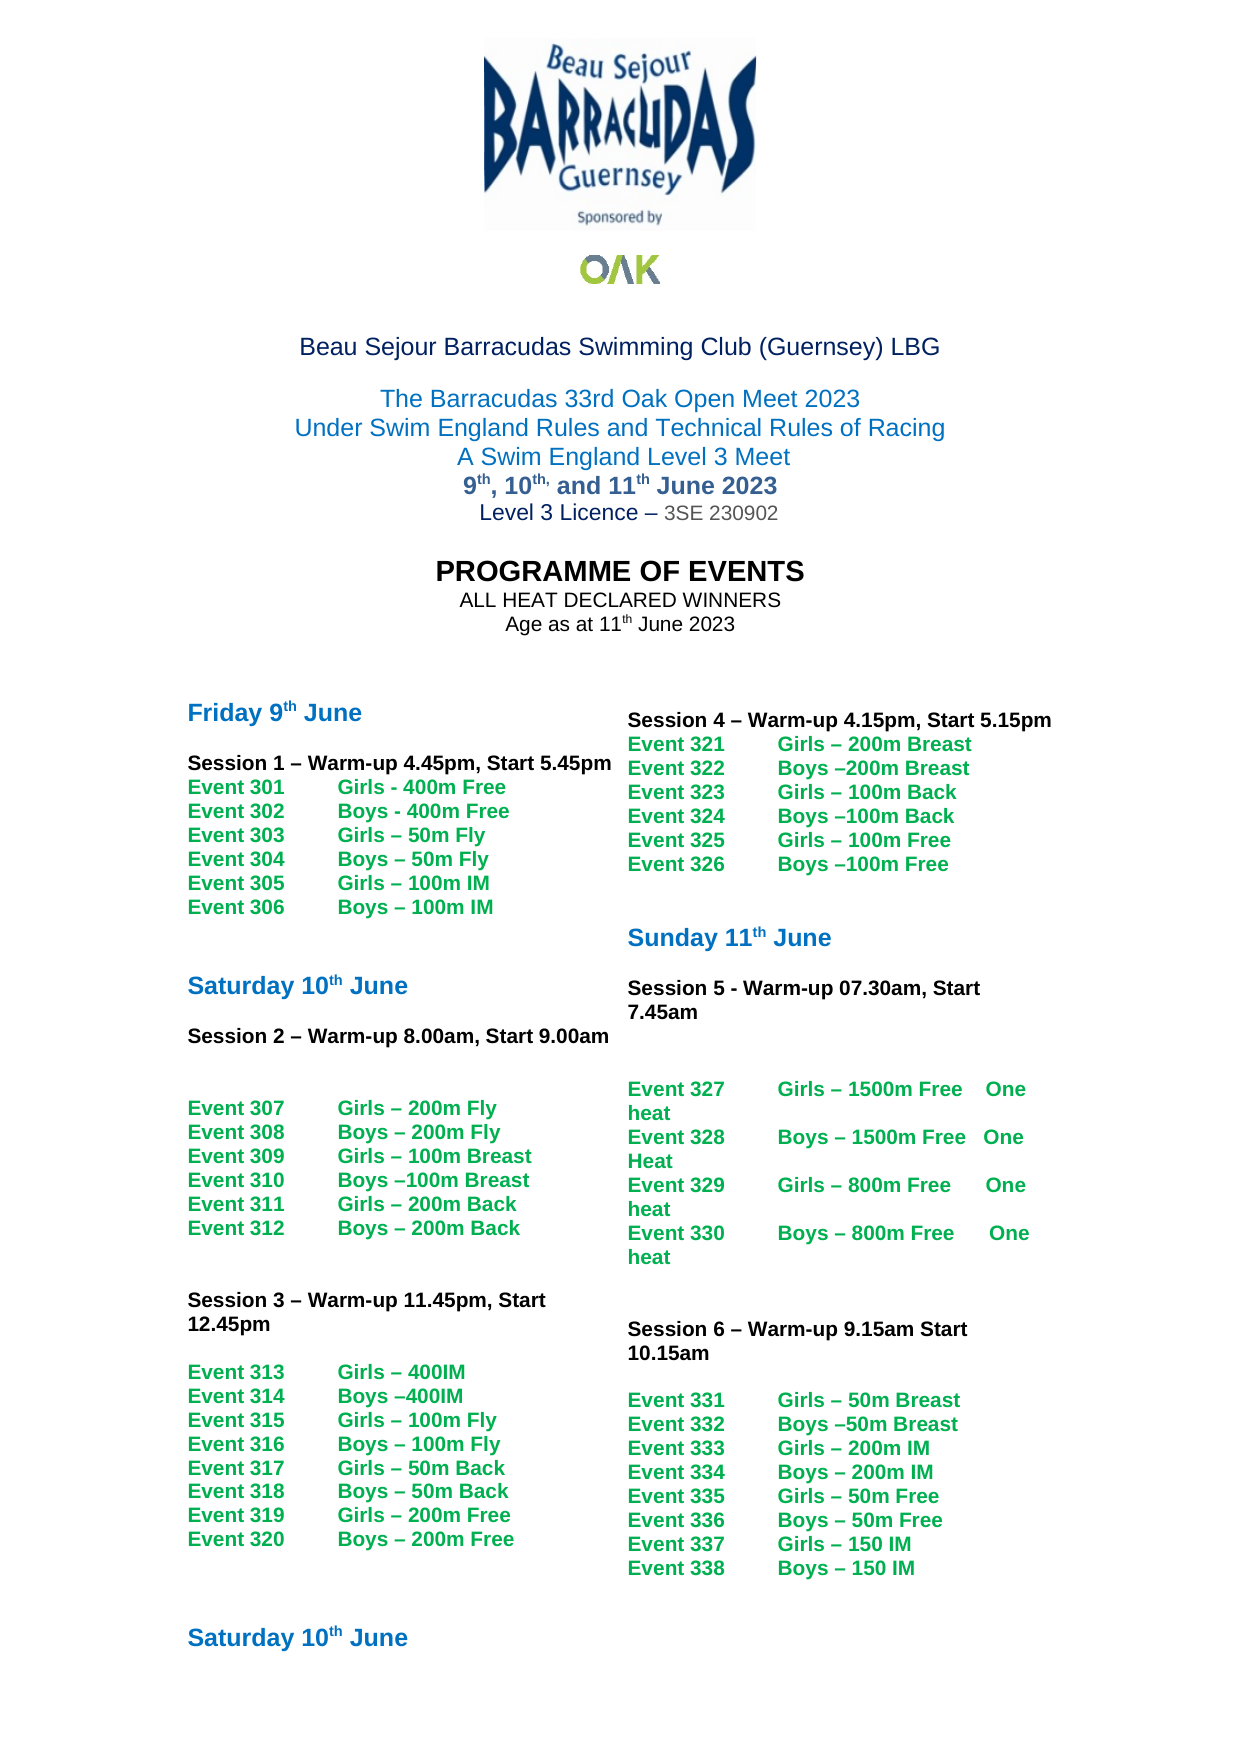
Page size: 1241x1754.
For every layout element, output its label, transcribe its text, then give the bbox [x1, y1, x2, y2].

text Event 307 Girls – 200m Fly [187, 1096, 613, 1120]
text The Barracudas 33rd Oak Open Meet 2023 [187, 384, 1053, 413]
text Event 304 Boys – 50m Fly [187, 847, 613, 871]
text Event 328 Boys – 1500m Free One Heat [627, 1125, 1053, 1173]
text PROGRAMME OF EVENTS [187, 554, 1053, 588]
text Event 329 Girls – 800m Free One heat [627, 1173, 1053, 1221]
text Session 5 - Warm-up 07.30am, Start 7.45am [627, 976, 1053, 1024]
text Event 334 Boys – 200m IM [627, 1460, 1053, 1484]
text Event 337 Girls – 150 IM [627, 1532, 1053, 1556]
text Event 333 Girls – 200m IM [627, 1436, 1053, 1460]
text Event 318 Boys – 50m Back [187, 1479, 613, 1503]
text ALL HEAT DECLARED WINNERS [187, 588, 1053, 612]
text Saturday 10th June [187, 971, 613, 1000]
text Event 310 Boys –100m Breast [187, 1168, 613, 1192]
text Event 321 Girls – 200m Breast [627, 732, 1053, 756]
text Event 323 Girls – 100m Back [627, 780, 1053, 804]
text Event 315 Girls – 100m Fly [187, 1407, 613, 1431]
text Under Swim England Rules and Technical Rules of Racing [187, 413, 1053, 442]
text Event 301 Girls - 400m Free [187, 775, 613, 799]
picture [580, 255, 661, 284]
text Event 312 Boys – 200m Back [187, 1216, 613, 1240]
text Event 320 Boys – 200m Free [187, 1527, 613, 1551]
text Level 3 Licence – 3SE 230902 [187, 499, 1053, 526]
text A Swim England Level 3 Meet [187, 442, 1053, 471]
text Session 2 – Warm-up 8.00am, Start 9.00am [187, 1024, 613, 1048]
text Session 1 – Warm-up 4.45pm, Start 5.45pm [187, 751, 613, 775]
text Event 313 Girls – 400IM [187, 1359, 613, 1383]
text Saturday 10th June [187, 1623, 613, 1652]
text Event 314 Boys –400IM [187, 1383, 613, 1407]
text Session 3 – Warm-up 11.45pm, Start 12.45pm [187, 1288, 613, 1336]
text Event 335 Girls – 50m Free [627, 1484, 1053, 1508]
text Event 311 Girls – 200m Back [187, 1192, 613, 1216]
text Event 319 Girls – 200m Free [187, 1503, 613, 1527]
text Session 6 – Warm-up 9.15am Start 10.15am [627, 1316, 1053, 1364]
text Session 4 – Warm-up 4.15pm, Start 5.15pm [627, 708, 1053, 732]
text 9th, 10th, and 11th June 2023 [187, 471, 1053, 499]
text Event 336 Boys – 50m Free [627, 1508, 1053, 1532]
text Event 325 Girls – 100m Free [627, 828, 1053, 852]
text Event 309 Girls – 100m Breast [187, 1144, 613, 1168]
text Beau Sejour Barracudas Swimming Club (Guernsey) LBG [187, 332, 1053, 360]
text Event 326 Boys –100m Free [627, 852, 1053, 876]
text Event 305 Girls – 100m IM [187, 871, 613, 895]
text Event 322 Boys –200m Breast [627, 756, 1053, 780]
picture [484, 38, 757, 231]
text Event 316 Boys – 100m Fly [187, 1431, 613, 1455]
text Event 327 Girls – 1500m Free One heat [627, 1077, 1053, 1125]
text Event 303 Girls – 50m Fly [187, 823, 613, 847]
text Age as at 11th June 2023 [187, 612, 1053, 636]
text Friday 9th June [187, 698, 613, 727]
text Event 306 Boys – 100m IM [187, 895, 613, 919]
text Event 338 Boys – 150 IM [627, 1556, 1053, 1580]
text Event 317 Girls – 50m Back [187, 1455, 613, 1479]
text Event 332 Boys –50m Breast [627, 1412, 1053, 1436]
text Event 330 Boys – 800m Free One heat [627, 1221, 1053, 1268]
text Sunday 11th June [627, 923, 1053, 952]
text Event 302 Boys - 400m Free [187, 799, 613, 823]
text Event 308 Boys – 200m Fly [187, 1120, 613, 1144]
text Event 331 Girls – 50m Breast [627, 1388, 1053, 1412]
text Event 324 Boys –100m Back [627, 804, 1053, 828]
